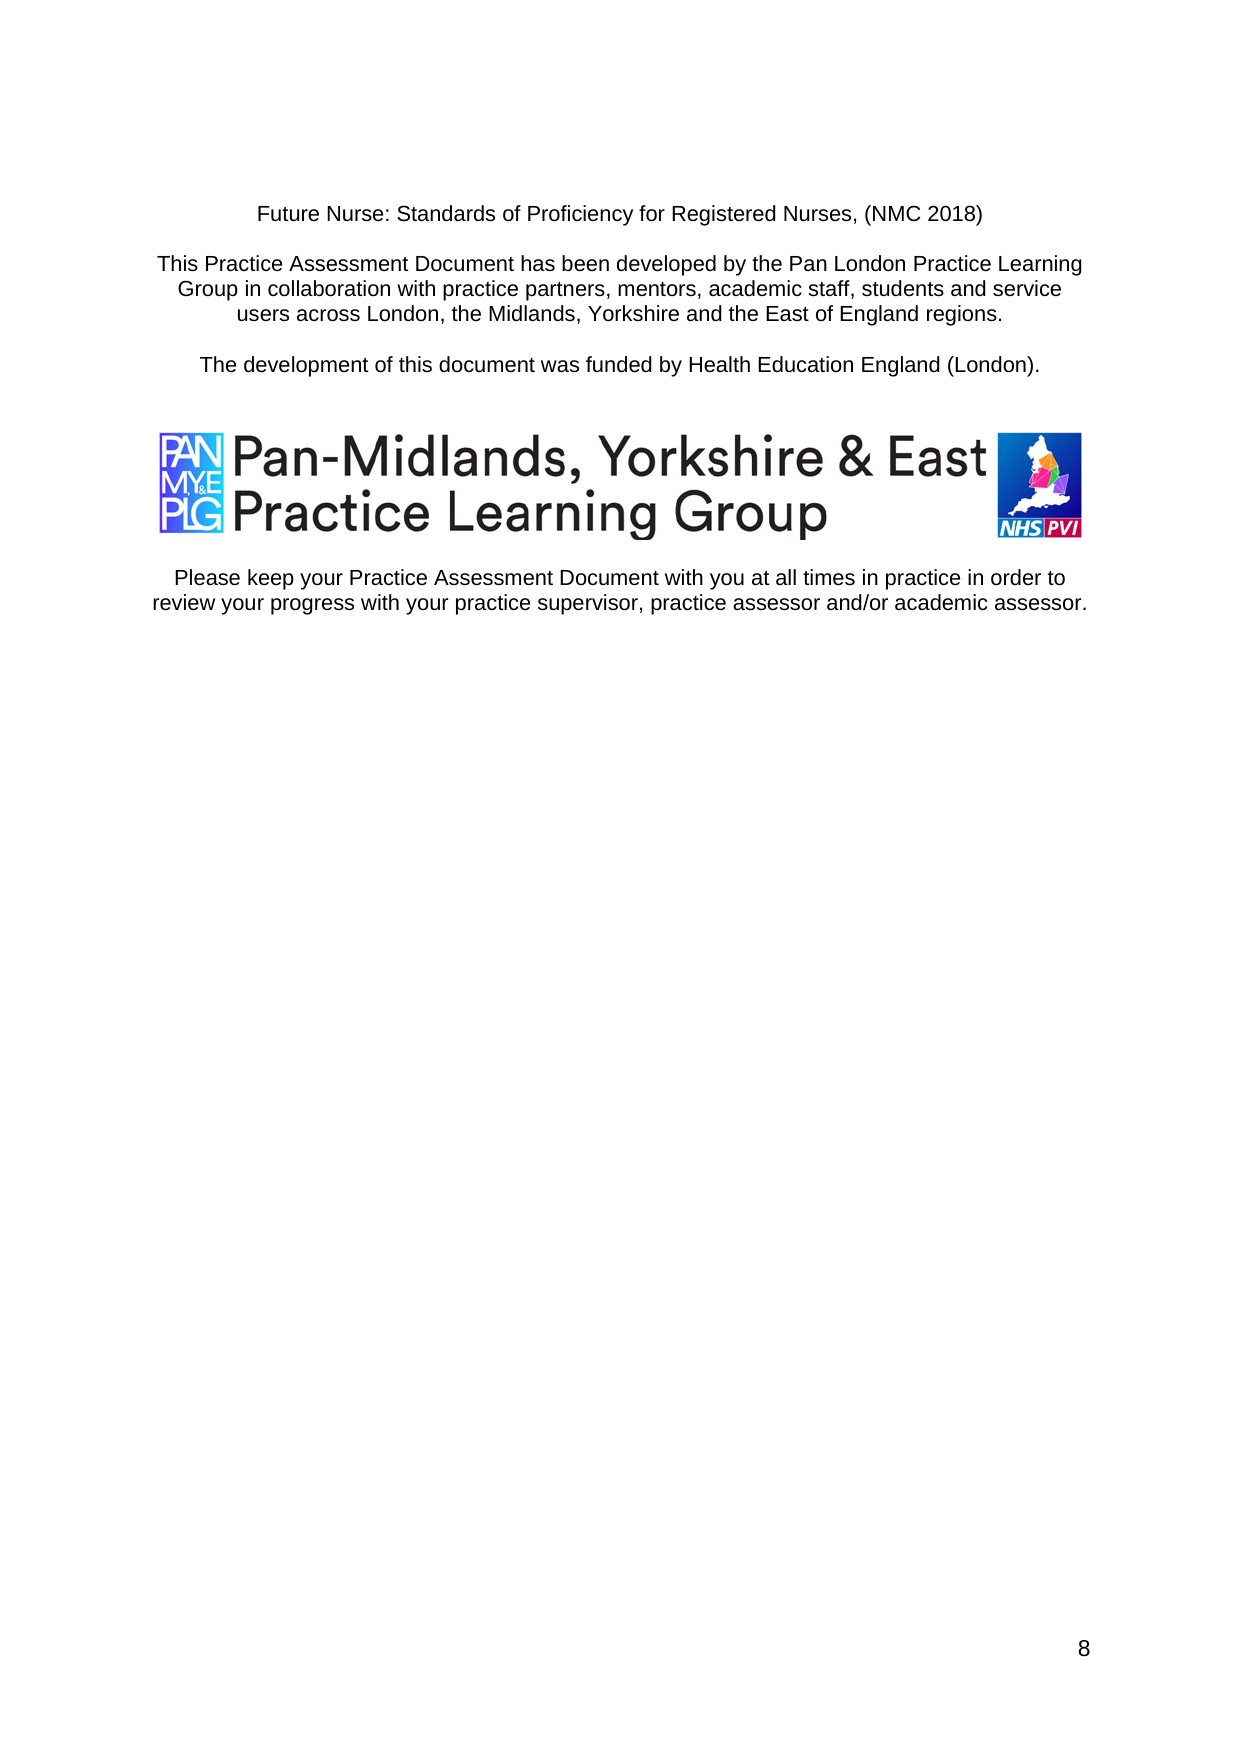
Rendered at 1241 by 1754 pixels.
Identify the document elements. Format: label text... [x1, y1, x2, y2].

picture [150, 427, 1090, 540]
text This Practice Assessment Document has been developed by the Pan London Practice Learning Group in collaboration with practice partners, mentors, academic staff, students and service users across London, the Midlands, Yorkshire and the East of England regions. [150, 251, 1090, 326]
text The development of this document was funded by Health Education England (London). [150, 352, 1090, 377]
text Future Nurse: Standards of Proficiency for Registered Nurses, (NMC 2018) [150, 200, 1090, 226]
text Please keep your Practice Assessment Document with you at all times in practice in order to review your progress with your practice supervisor, practice assessor and/or academic assessor. [150, 564, 1090, 615]
